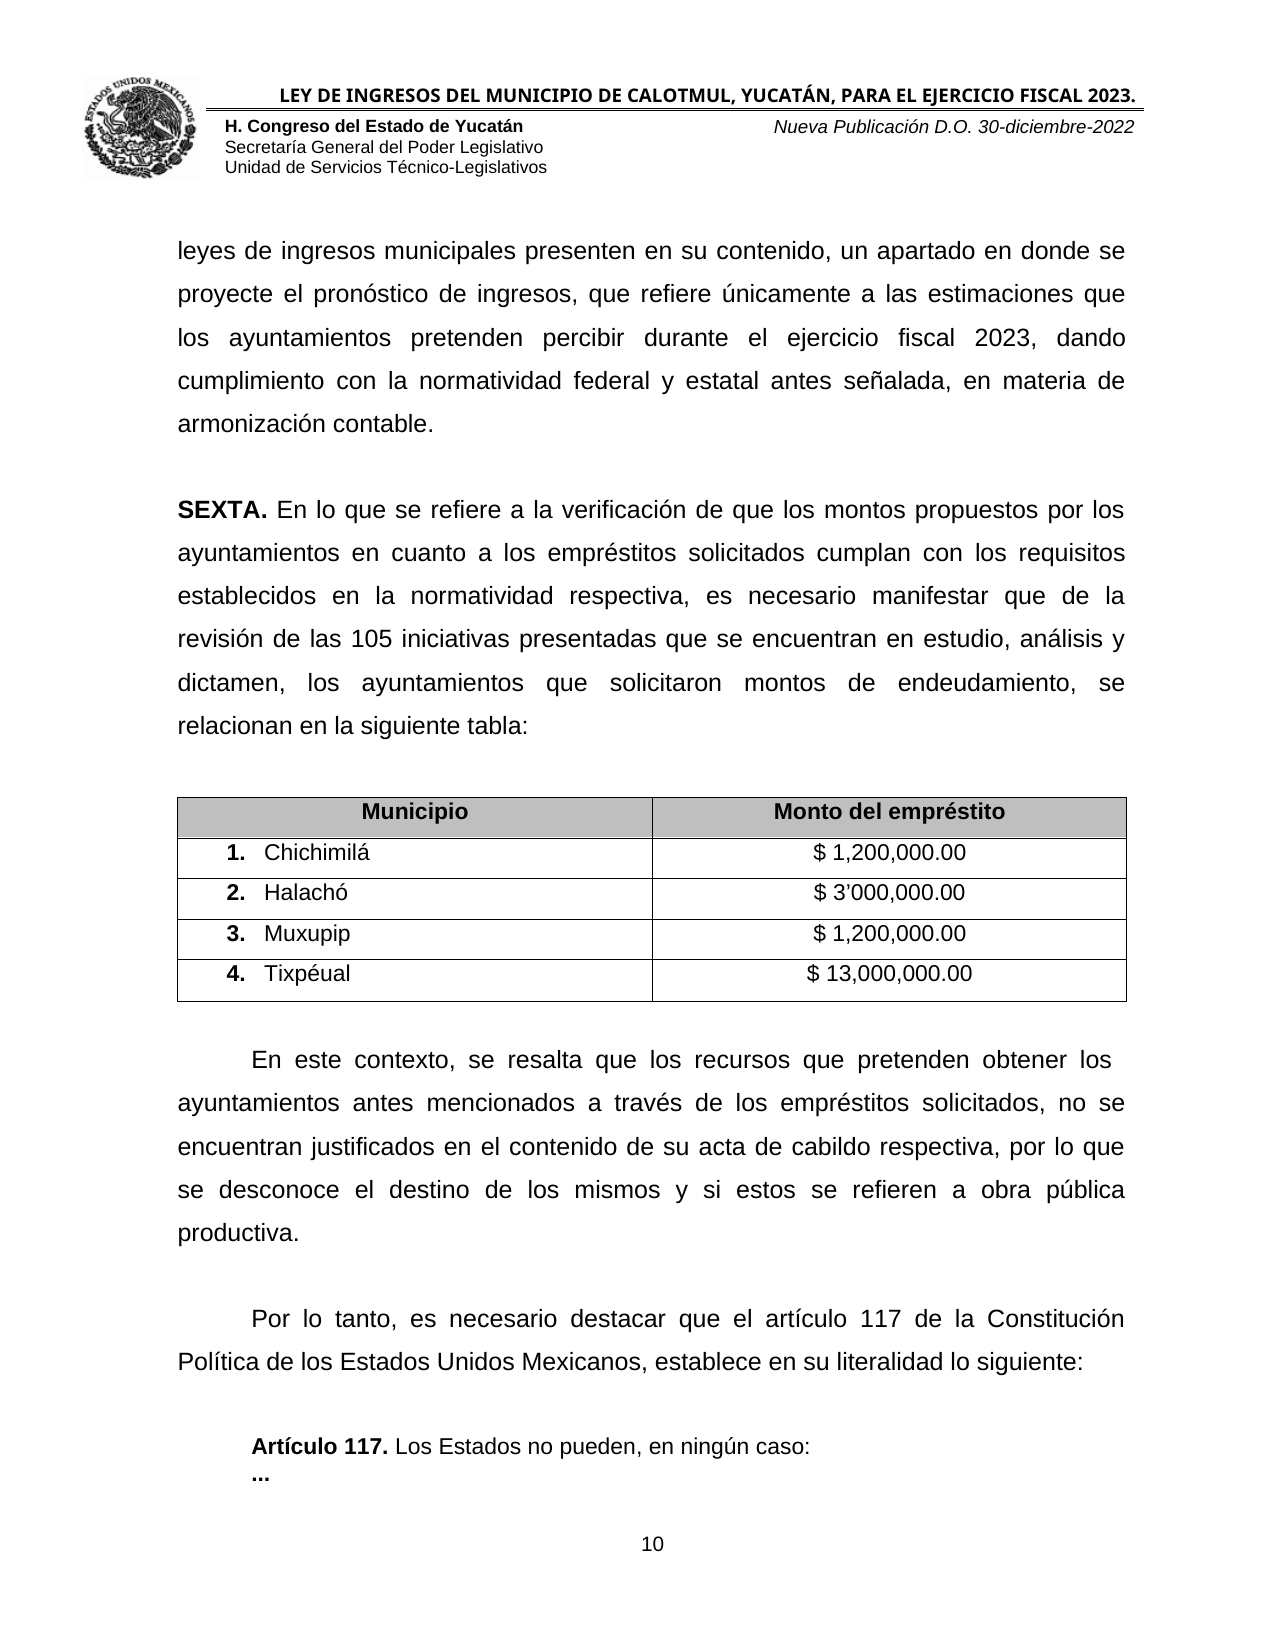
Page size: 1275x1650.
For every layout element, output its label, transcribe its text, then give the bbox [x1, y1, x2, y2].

table_cell $ 13,000,000.00 [653, 960, 1126, 1001]
text En este contexto, se resalta que los recursos que pretenden obtener los ayuntamientos antes mencionados a través de los empréstitos solicitados, no se encuentran justificados en el contenido de su acta de cabildo respectiva, por lo que se desconoce el destino de los mismos y si estos se refieren a obra pública productiva. [177, 1045, 1127, 1246]
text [177, 236, 1127, 437]
table_cell $ 3’000,000.00 [653, 879, 1126, 918]
table_cell Tixpéual [178, 960, 652, 1001]
table_header Monto del empréstito [653, 798, 1126, 837]
text Por lo tanto, es necesario destacar que el artículo 117 de la Constitución Política de los Estados Unidos Mexicanos, establece en su literalidad lo siguiente: [177, 1304, 1127, 1376]
text SEXTA. En lo que se refiere a la verificación de que los montos propuestos por los ayuntamientos en cuanto a los empréstitos solicitados cumplan con los requisitos establecidos en la normatividad respectiva, es necesario manifestar que de la revisión de las 105 iniciativas presentadas que se encuentran en estudio, análisis y dictamen, los ayuntamientos que solicitaron montos de endeudamiento, se relacionan en la siguiente tabla: [177, 495, 1127, 739]
text Artículo 117. Los Estados no pueden, en ningún caso: [251, 1433, 1127, 1460]
table_cell $ 1,200,000.00 [653, 920, 1126, 959]
table_cell Halachó [178, 879, 652, 918]
table_cell $ 1,200,000.00 [653, 839, 1126, 878]
text ... [251, 1460, 1127, 1486]
table_cell Muxupip [178, 920, 652, 959]
table_header Municipio [178, 798, 652, 837]
table_cell Chichimilá [178, 839, 652, 878]
